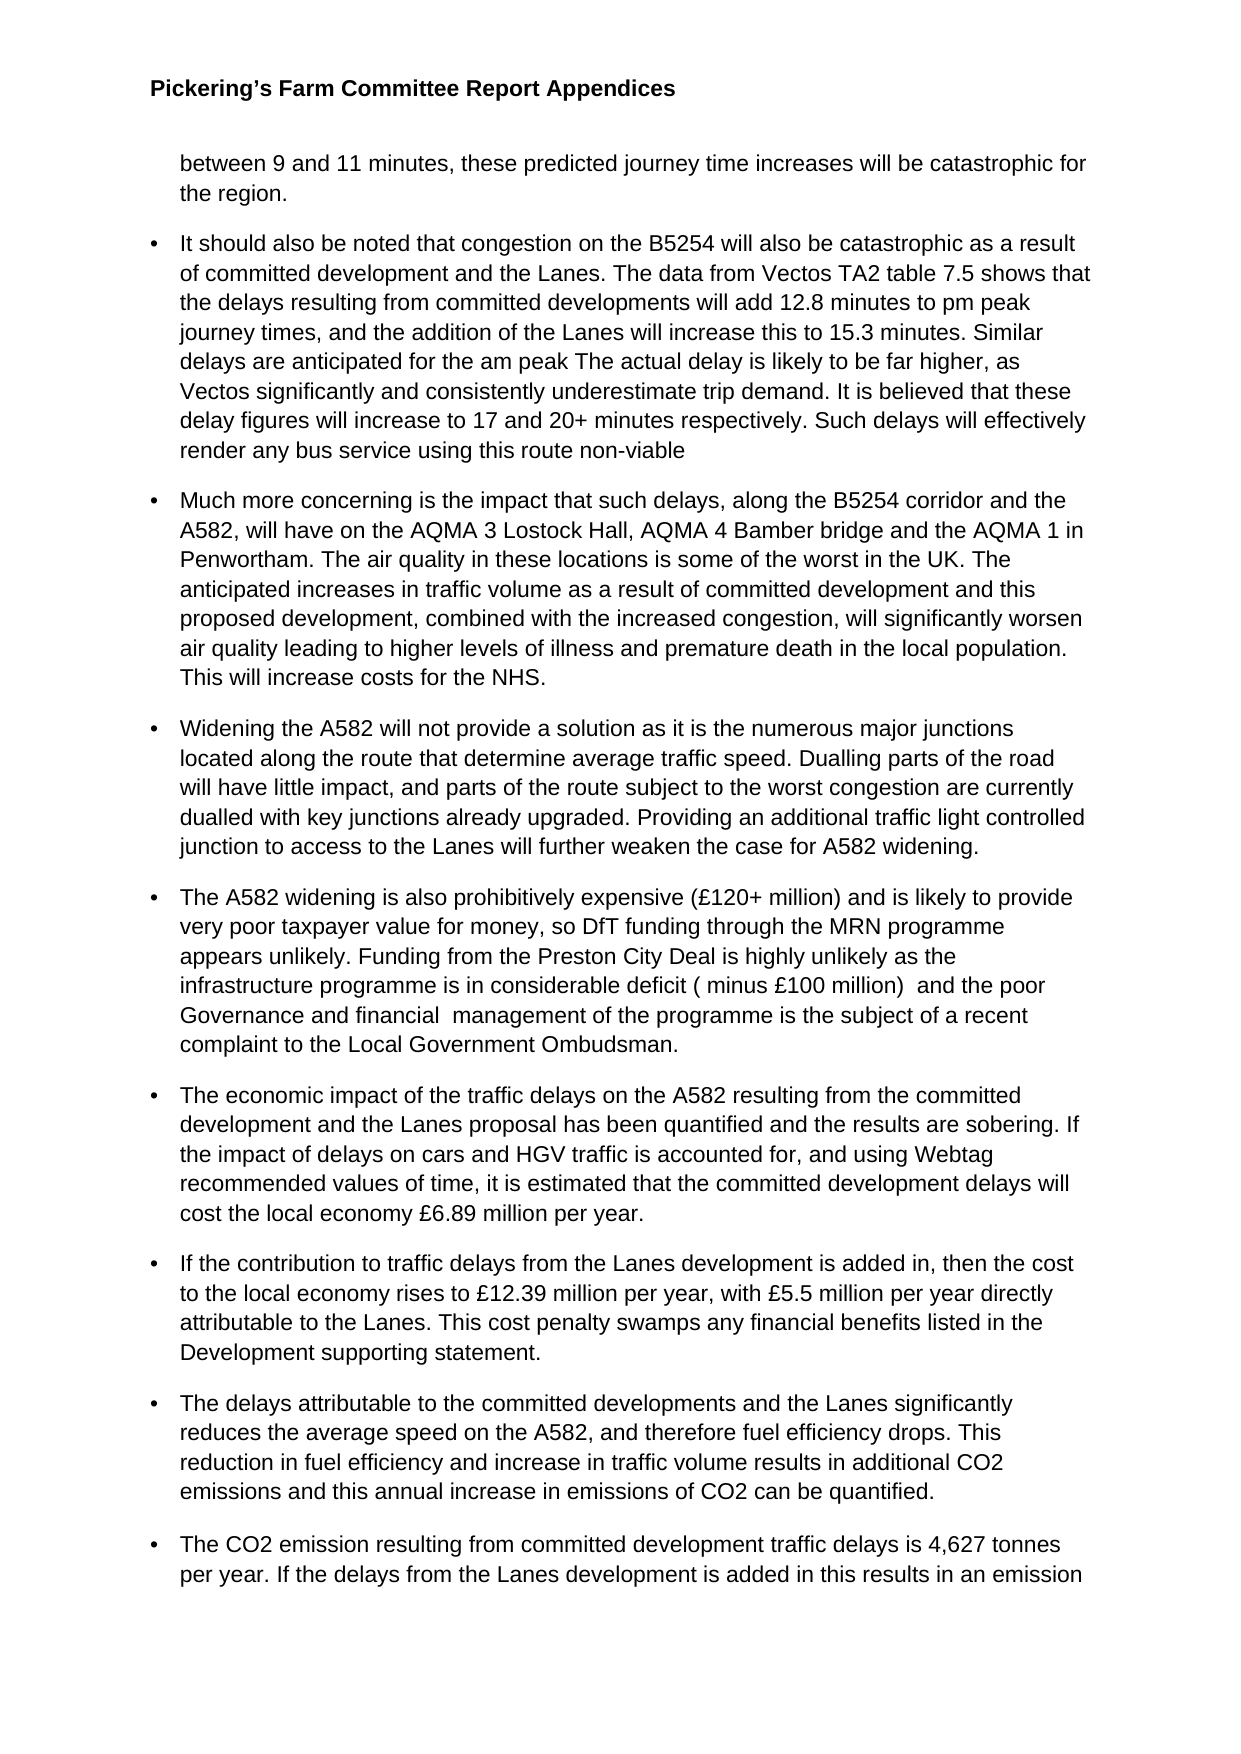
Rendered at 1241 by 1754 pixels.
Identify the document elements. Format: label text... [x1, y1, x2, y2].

list The A582 widening is also prohibitively expensive (£120+ million) and is likely to provide very poor taxpayer value for money, so DfT funding through the MRN programme appears unlikely. Funding from the Preston City Deal is highly unlikely as the infrastructure programme is in considerable deficit ( minus £100 million) and the poor Governance and financial management of the programme is the subject of a recent complaint to the Local Government Ombudsman. [150, 884, 1091, 1057]
list The delays attributable to the committed developments and the Lanes significantly reduces the average speed on the A582, and therefore fuel efficiency drops. This reduction in fuel efficiency and increase in traffic volume results in additional CO2 emissions and this annual increase in emissions of CO2 can be quantified. [150, 1389, 1091, 1504]
list It should also be noted that congestion on the B5254 will also be catastrophic as a result of committed development and the Lanes. The data from Vectos TA2 table 7.5 shows that the delays resulting from committed developments will add 12.8 minutes to pm peak journey times, and the addition of the Lanes will increase this to 15.3 minutes. Similar delays are anticipated for the am peak The actual delay is likely to be far higher, as Vectos significantly and consistently underestimate trip demand. It is believed that these delay figures will increase to 17 and 20+ minutes respectively. Such delays will effectively render any bus service using this route non-viable [150, 230, 1091, 463]
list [150, 1531, 1091, 1587]
list Widening the A582 will not provide a solution as it is the numerous major junctions located along the route that determine average traffic speed. Dualling parts of the road will have little impact, and parts of the route subject to the worst congestion are currently dualled with key junctions already upgraded. Providing an additional traffic light controlled junction to access to the Lanes will further weaken the case for A582 widening. [150, 715, 1091, 859]
list Much more concerning is the impact that such delays, along the B5254 corridor and the A582, will have on the AQMA 3 Lostock Hall, AQMA 4 Bamber bridge and the AQMA 1 in Penwortham. The air quality in these locations is some of the worst in the UK. The anticipated increases in traffic volume as a result of committed development and this proposed development, combined with the increased congestion, will significantly worsen air quality leading to higher levels of illness and premature death in the local population. This will increase costs for the NHS. [150, 487, 1091, 691]
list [150, 150, 1091, 206]
list If the contribution to traffic delays from the Lanes development is added in, then the cost to the local economy rises to £12.39 million per year, with £5.5 million per year directly attributable to the Lanes. This cost penalty swamps any financial benefits listed in the Development supporting statement. [150, 1250, 1091, 1365]
list The economic impact of the traffic delays on the A582 resulting from the committed development and the Lanes proposal has been quantified and the results are sobering. If the impact of delays on cars and HGV traffic is accounted for, and using Webtag recommended values of time, it is estimated that the committed development delays will cost the local economy £6.89 million per year. [150, 1082, 1091, 1226]
